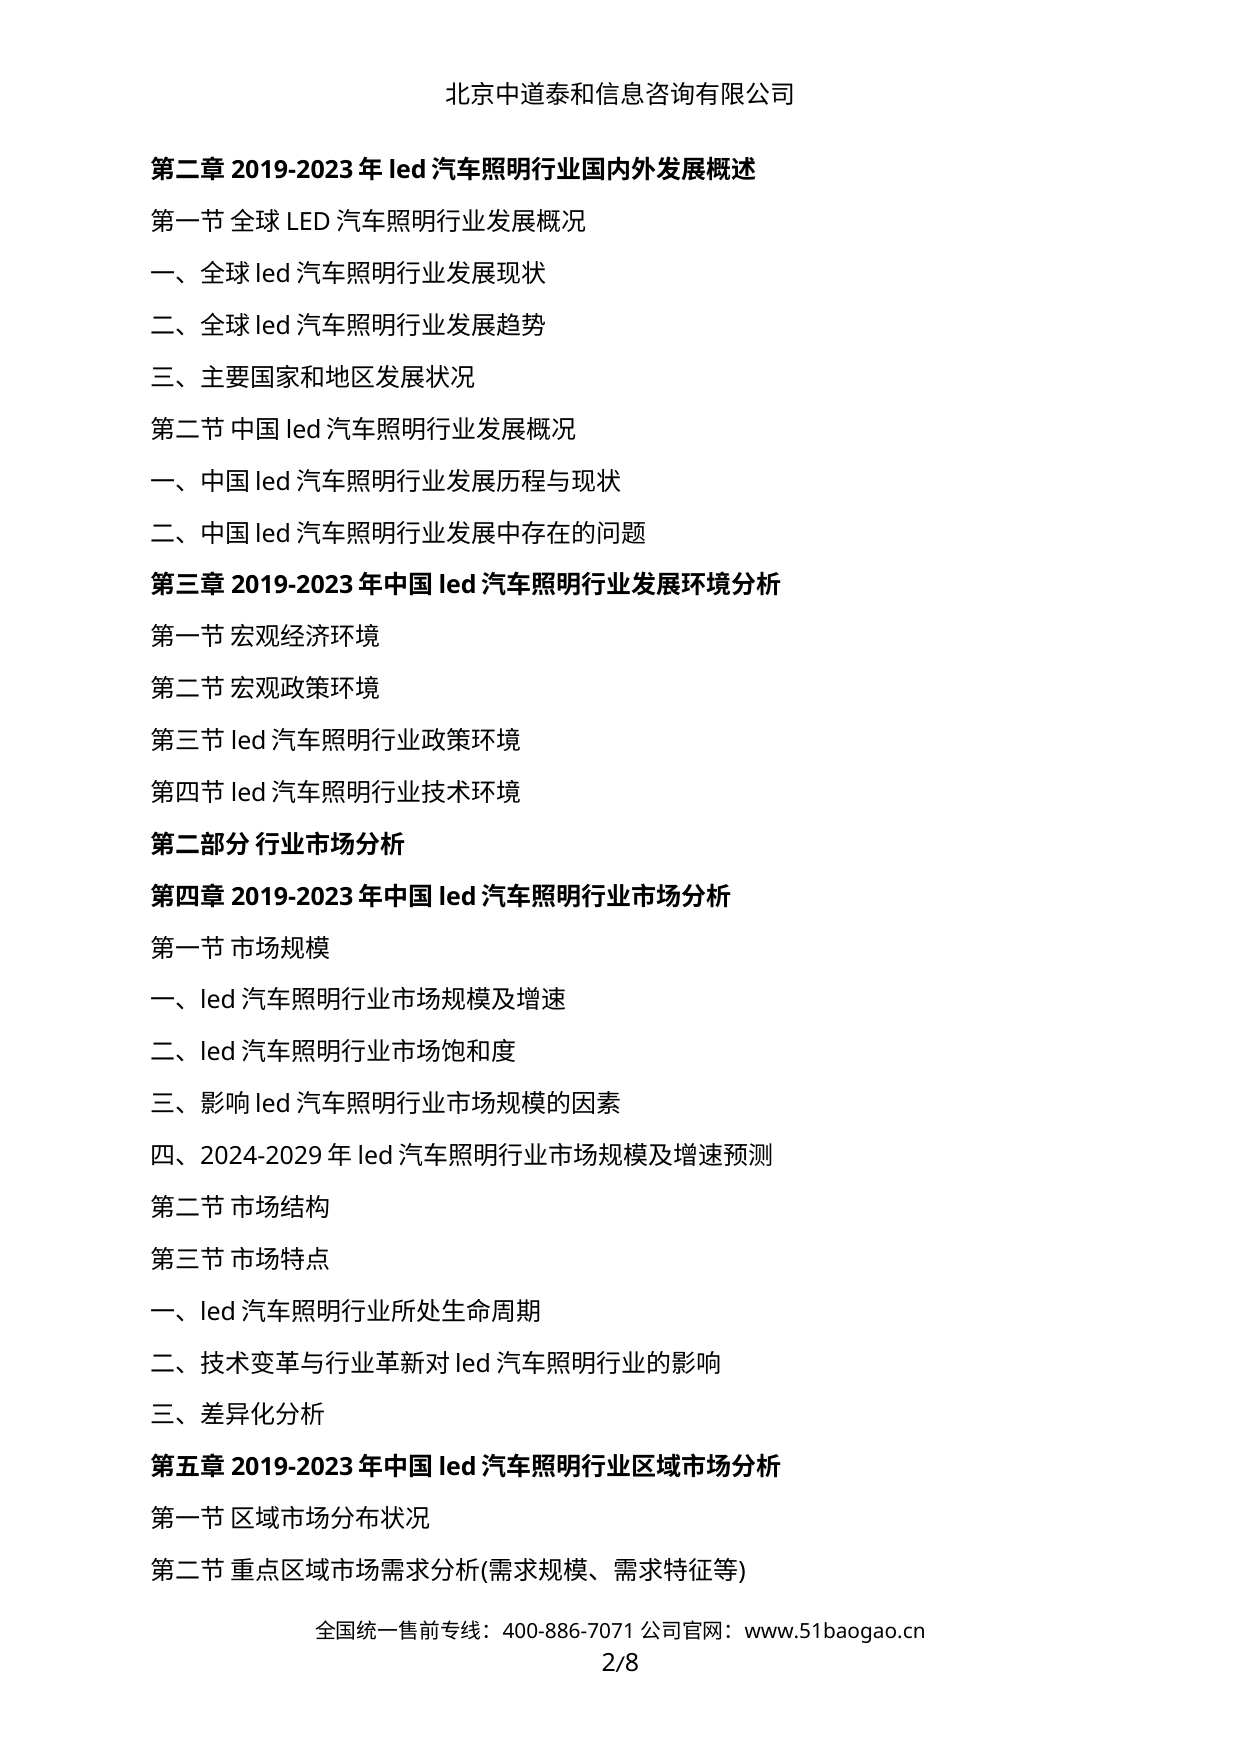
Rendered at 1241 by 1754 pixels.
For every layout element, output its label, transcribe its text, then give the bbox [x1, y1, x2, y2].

text 三、影响led汽车照明行业市场规模的因素 [150, 1084, 1090, 1120]
text 一、led汽车照明行业所处生命周期 [150, 1291, 1090, 1327]
text 第一节 全球LED汽车照明行业发展概况 [150, 202, 1090, 238]
text 一、全球led汽车照明行业发展现状 [150, 254, 1090, 290]
text 三、主要国家和地区发展状况 [150, 357, 1090, 394]
text 第三章 2019-2023年中国led汽车照明行业发展环境分析 [150, 565, 1090, 601]
text 一、中国led汽车照明行业发展历程与现状 [150, 461, 1090, 497]
text 第二节 中国led汽车照明行业发展概况 [150, 409, 1090, 446]
text 二、全球led汽车照明行业发展趋势 [150, 306, 1090, 342]
text 二、led汽车照明行业市场饱和度 [150, 1032, 1090, 1068]
text 第二节 市场结构 [150, 1187, 1090, 1224]
text 一、led汽车照明行业市场规模及增速 [150, 980, 1090, 1016]
text 第四节 led汽车照明行业技术环境 [150, 772, 1090, 809]
text 三、差异化分析 [150, 1395, 1090, 1431]
text 第二节 宏观政策环境 [150, 669, 1090, 705]
text 第一节 区域市场分布状况 [150, 1499, 1090, 1535]
text 二、中国led汽车照明行业发展中存在的问题 [150, 513, 1090, 549]
text 第四章 2019-2023年中国led汽车照明行业市场分析 [150, 876, 1090, 912]
text 第二节 重点区域市场需求分析(需求规模、需求特征等) [150, 1551, 1090, 1587]
text 第二章 2019-2023年led汽车照明行业国内外发展概述 [150, 150, 1090, 186]
text 二、技术变革与行业革新对led汽车照明行业的影响 [150, 1343, 1090, 1379]
text 第三节 led汽车照明行业政策环境 [150, 721, 1090, 757]
text 第一节 市场规模 [150, 928, 1090, 964]
text 第二部分 行业市场分析 [150, 824, 1090, 861]
text 第五章 2019-2023年中国led汽车照明行业区域市场分析 [150, 1447, 1090, 1483]
text 第一节 宏观经济环境 [150, 617, 1090, 653]
text 四、2024-2029年led汽车照明行业市场规模及增速预测 [150, 1136, 1090, 1172]
text 第三节 市场特点 [150, 1239, 1090, 1276]
